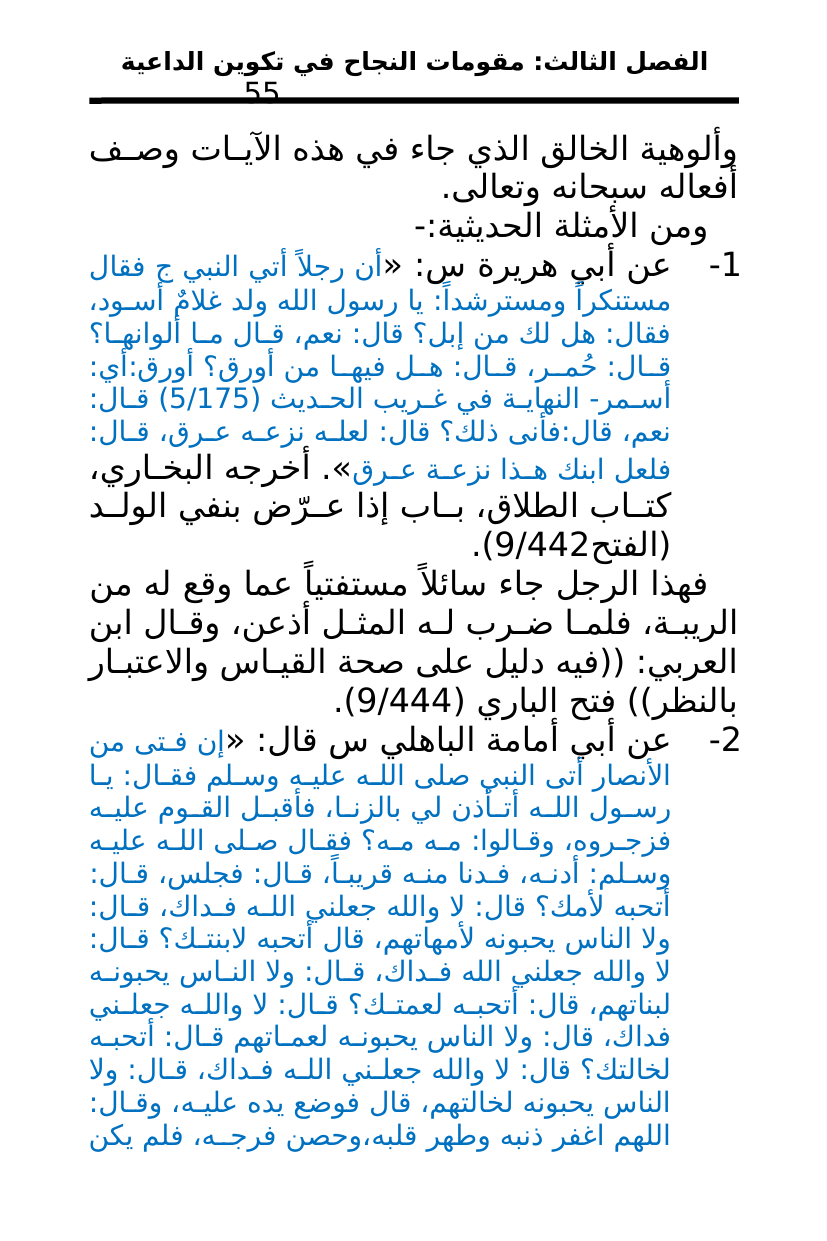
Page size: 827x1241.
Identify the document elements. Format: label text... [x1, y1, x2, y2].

list عن أبي هريرة س: «أن رجلاً أتي النبي ج فقال مستنكراً ومسترشداً: يا رسول الله ولد غلامٌ أسود، فقال: هل لك من إبل؟ قال: نعم، قال ما ألوانها؟ قال: حُمر، قال: هل فيها من أورق؟ أورق:أي: أسمر- النهاية في غريب الحديث (5/175) قال: نعم، قال:فأنى ذلك؟ قال: لعله نزعه عرق، قال: فلعل ابنك هذا نزعة عرق». أخرجه البخاري، كتاب الطلاق، باب إذا عرّض بنفي الولد (الفتح9/442). [89, 246, 708, 565]
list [89, 720, 708, 1151]
text فهذا الرجل جاء سائلاً مستفتياً عما وقع له من الريبة، فلما ضرب له المثل أذعن، وقال ابن العربي: ((فيه دليل على صحة القياس والاعتبار بالنظر)) فتح الباري (9/444). [89, 565, 738, 720]
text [89, 129, 738, 207]
text ومن الأمثلة الحديثية:- [89, 207, 738, 246]
